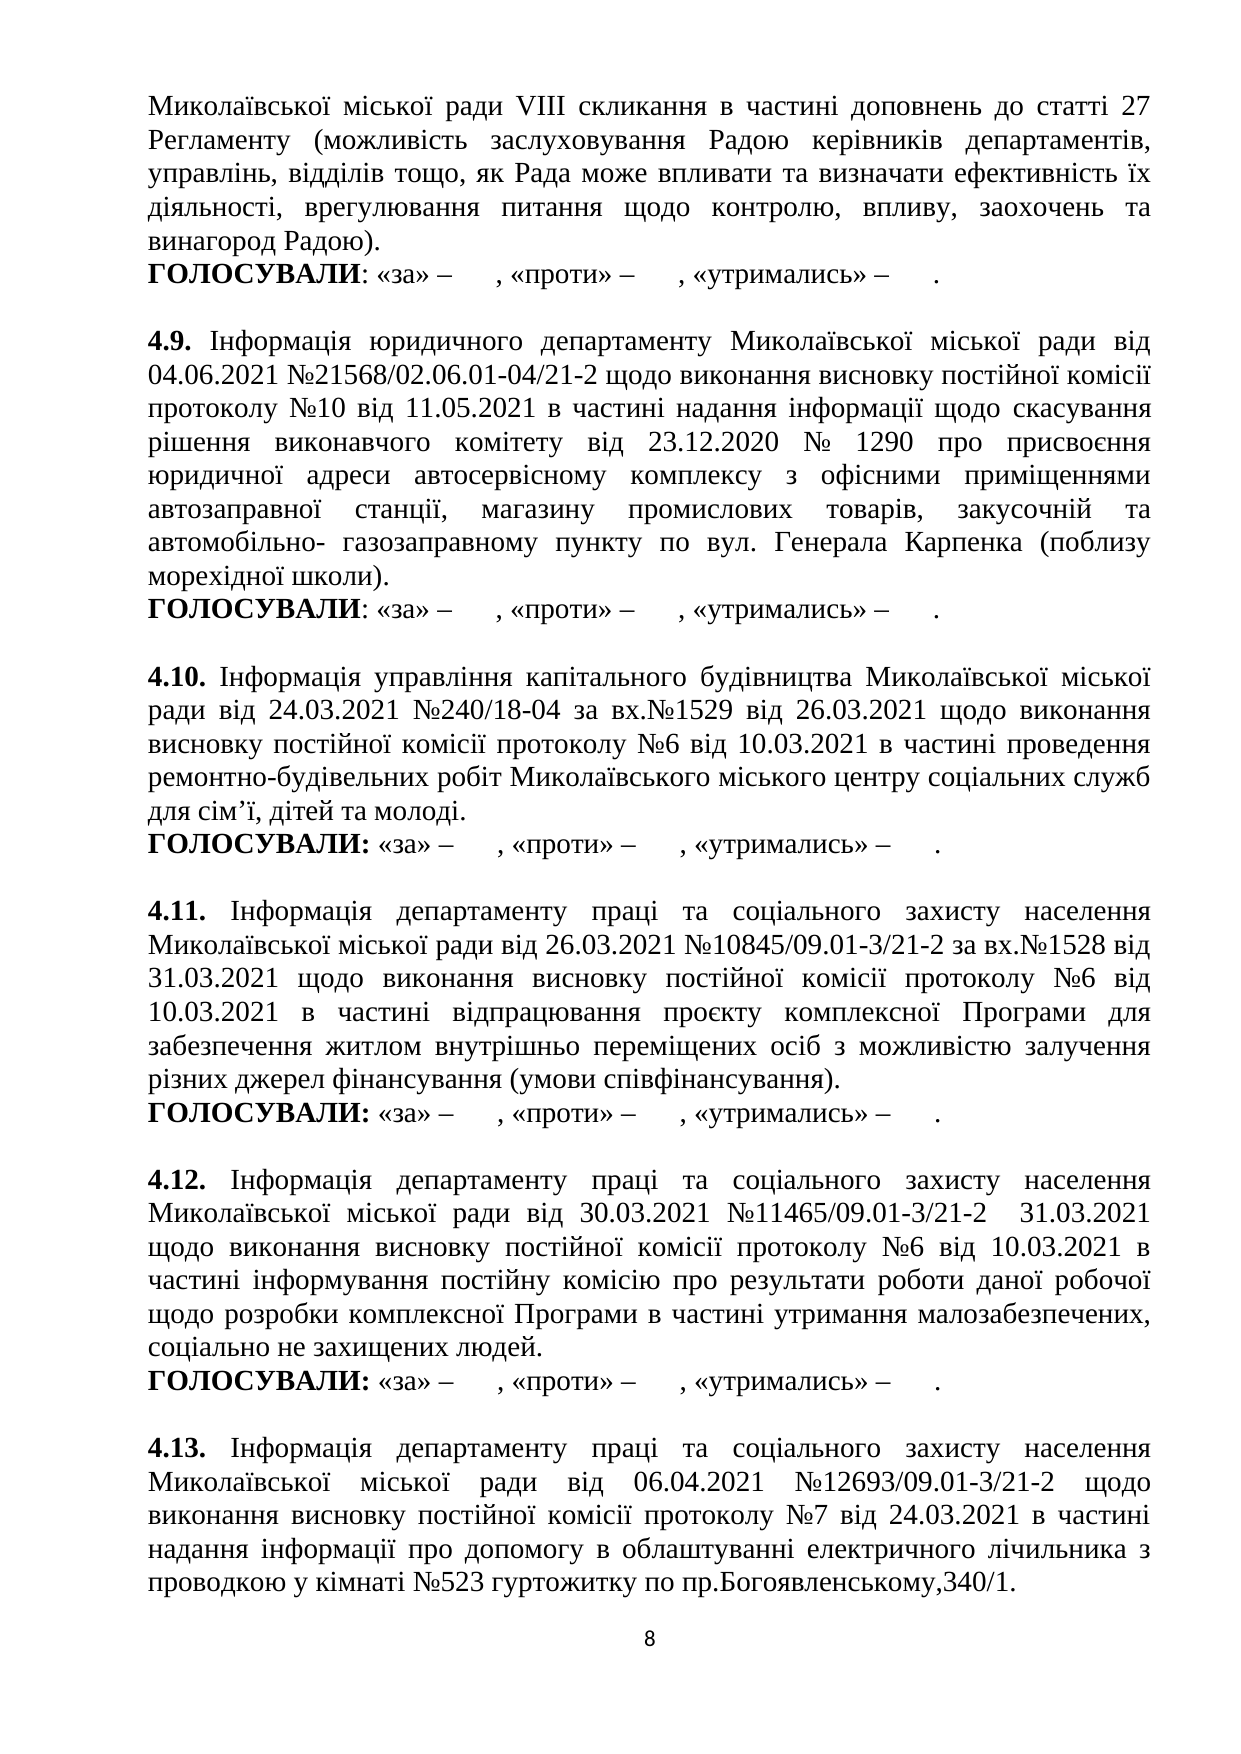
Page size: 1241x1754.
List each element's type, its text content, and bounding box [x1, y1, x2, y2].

text ГОЛОСУВАЛИ: «за» – , «проти» – , «утримались» – . [148, 592, 1152, 625]
text 4.13. Інформація департаменту праці та соціального захисту населення Миколаївської міської ради від 06.04.2021 №12693/09.01-3/21-2 щодо виконання висновку постійної комісії протоколу №7 від 24.03.2021 в частині надання інформації про допомогу в облаштуванні електричного лічильника з проводкою у кімнаті №523 гуртожитку по пр.Богоявленському,340/1. [148, 1430, 1152, 1598]
text ГОЛОСУВАЛИ: «за» – , «проти» – , «утримались» – . [148, 256, 1152, 290]
text 4.10. Інформація управління капітального будівництва Миколаївської міської ради від 24.03.2021 №240/18-04 за вх.№1529 від 26.03.2021 щодо виконання висновку постійної комісії протоколу №6 від 10.03.2021 в частині проведення ремонтно-будівельних робіт Миколаївського міського центру соціальних служб для сім’ї, дітей та молоді. [148, 659, 1152, 826]
text 4.12. Інформація департаменту праці та соціального захисту населення Миколаївської міської ради від 30.03.2021 №11465/09.01-3/21-2 31.03.2021 щодо виконання висновку постійної комісії протоколу №6 від 10.03.2021 в частині інформування постійну комісію про результати роботи даної робочої щодо розробки комплексної Програми в частині утримання малозабезпечених, соціально не захищених людей. [148, 1162, 1152, 1363]
text ГОЛОСУВАЛИ: «за» – , «проти» – , «утримались» – . [148, 1095, 1152, 1128]
text ГОЛОСУВАЛИ: «за» – , «проти» – , «утримались» – . [148, 1363, 1152, 1397]
text ГОЛОСУВАЛИ: «за» – , «проти» – , «утримались» – . [148, 826, 1152, 860]
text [148, 88, 1152, 256]
text 4.9. Інформація юридичного департаменту Миколаївської міської ради від 04.06.2021 №21568/02.06.01-04/21-2 щодо виконання висновку постійної комісії протоколу №10 від 11.05.2021 в частині надання інформації щодо скасування рішення виконавчого комітету від 23.12.2020 № 1290 про присвоєння юридичної адреси автосервісному комплексу з офісними приміщеннями автозаправної станції, магазину промислових товарів, закусочній та автомобільно- газозаправному пункту по вул. Генерала Карпенка (поблизу морехідної школи). [148, 323, 1152, 592]
text 4.11. Інформація департаменту праці та соціального захисту населення Миколаївської міської ради від 26.03.2021 №10845/09.01-3/21-2 за вх.№1528 від 31.03.2021 щодо виконання висновку постійної комісії протоколу №6 від 10.03.2021 в частині відпрацювання проєкту комплексної Програми для забезпечення житлом внутрішньо переміщених осіб з можливістю залучення різних джерел фінансування (умови співфінансування). [148, 893, 1152, 1095]
